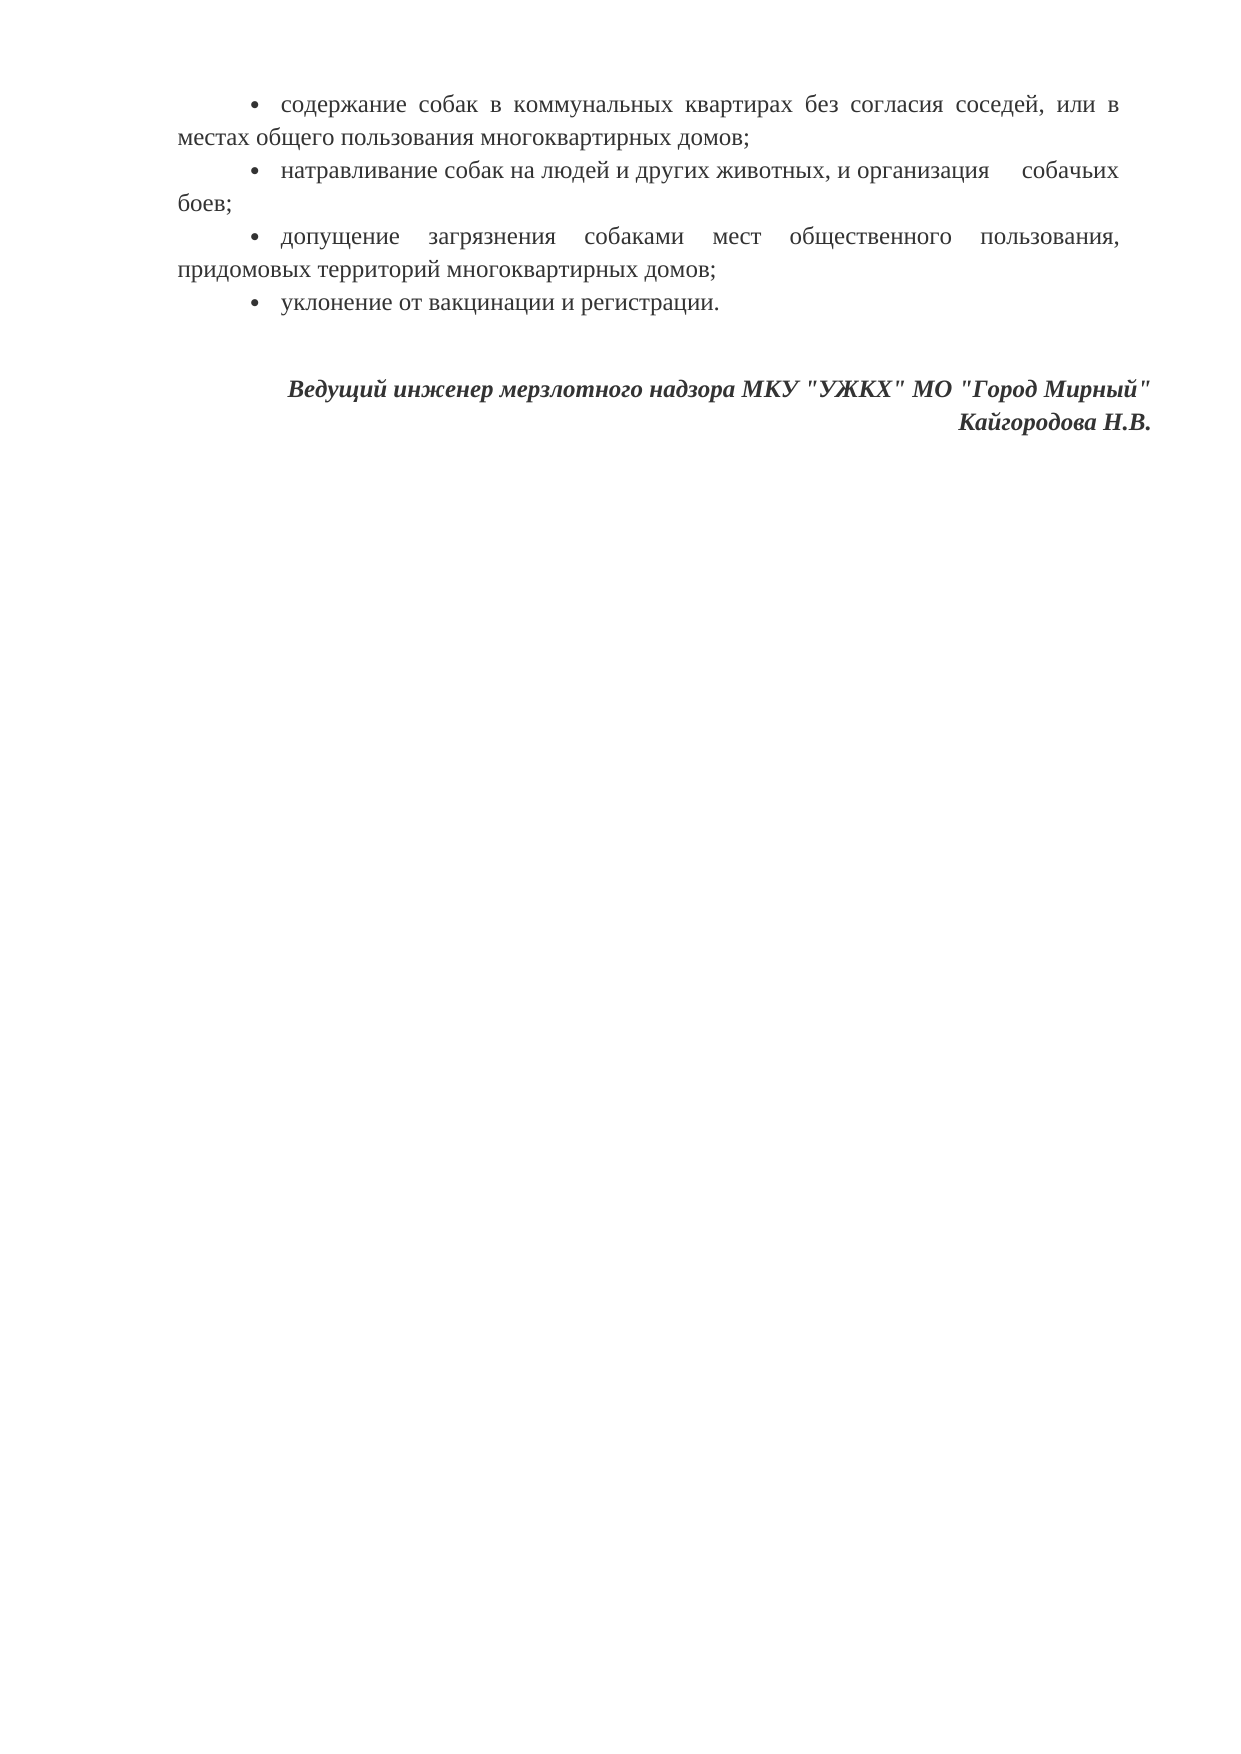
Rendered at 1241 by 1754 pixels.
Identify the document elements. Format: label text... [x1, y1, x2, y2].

text Ведущий инженер мерзлотного надзора МКУ "УЖКХ" МО "Город Мирный" [177, 374, 1152, 402]
list уклонение от вакцинации и регистрации. [177, 287, 1120, 316]
list допущение загрязнения собаками мест общественного пользования, придомовых территорий многоквартирных домов; [177, 221, 1120, 282]
list содержание собак в коммунальных квартирах без согласия соседей, или в местах общего пользования многоквартирных домов; [177, 89, 1120, 150]
list натравливание собак на людей и других животных, и организация собачьих боев; [177, 155, 1120, 216]
text Кайгородова Н.В. [177, 407, 1152, 435]
